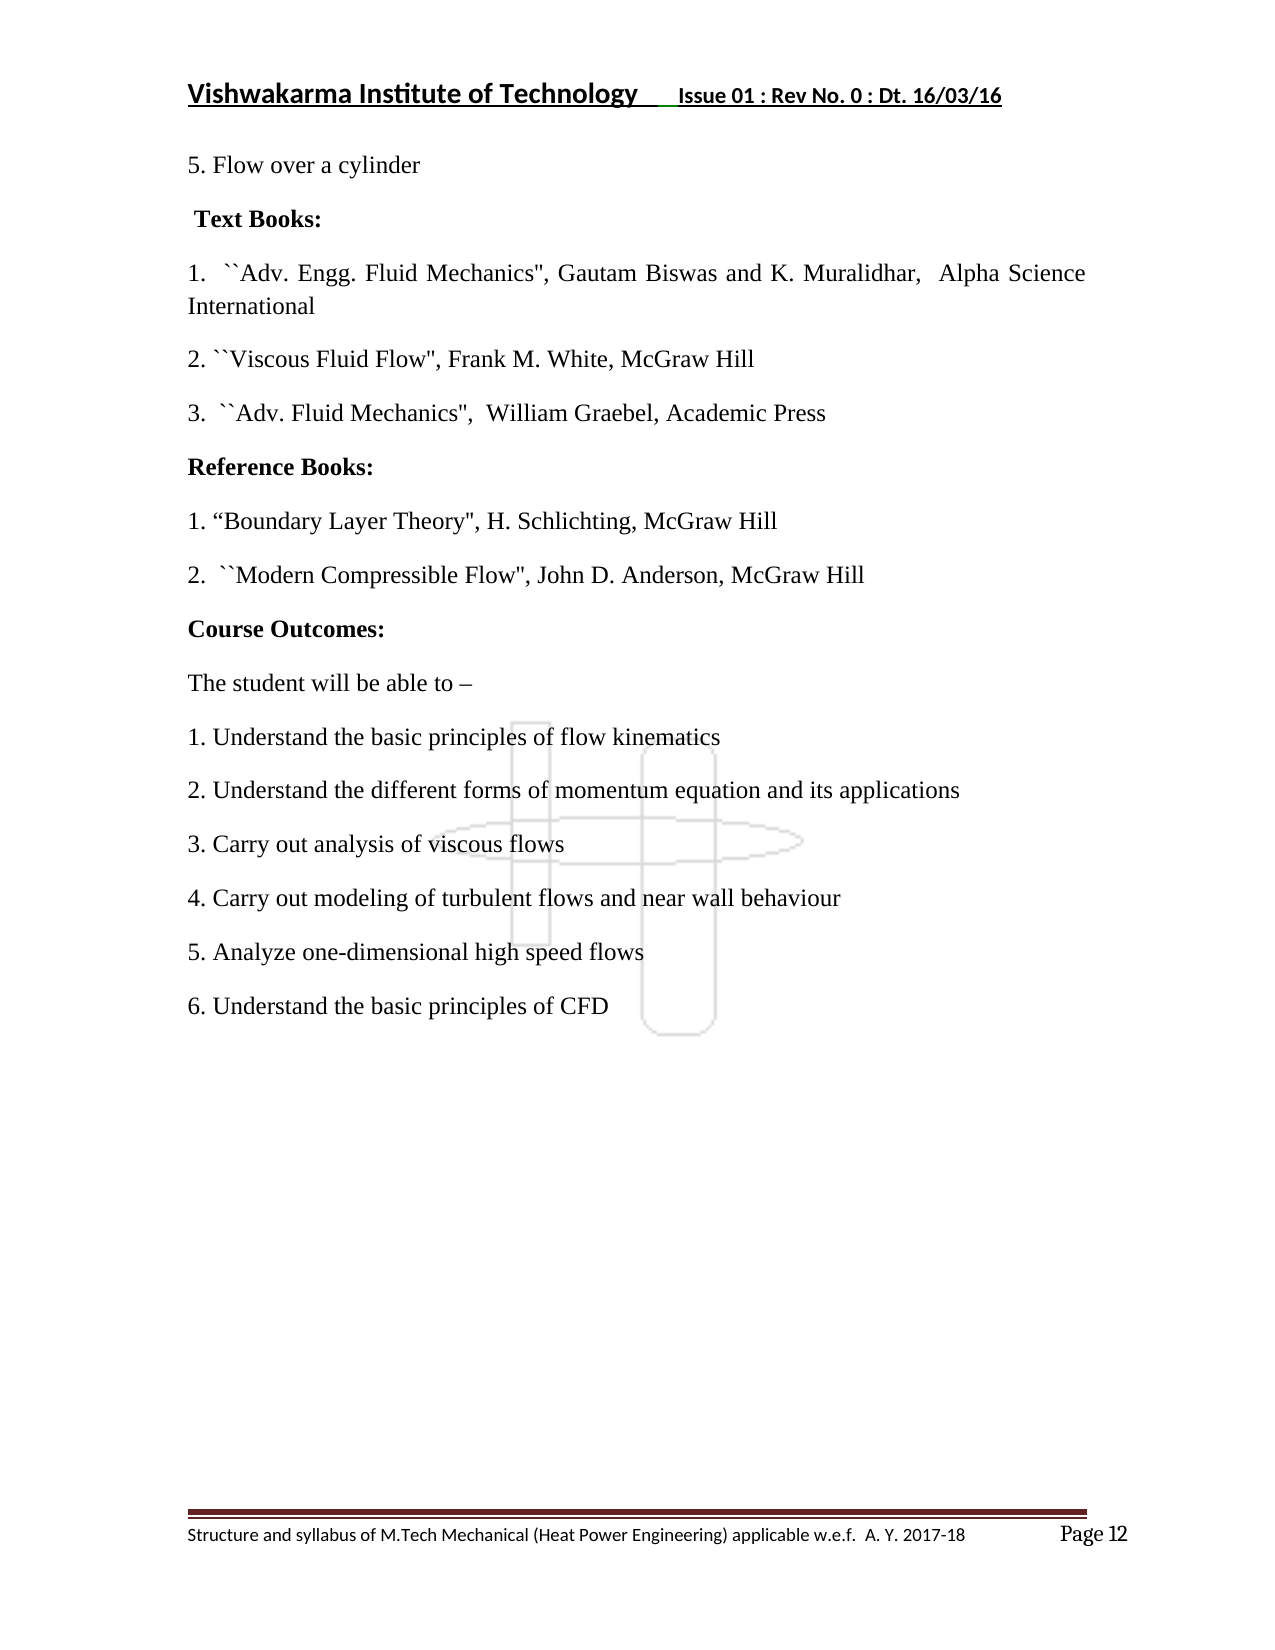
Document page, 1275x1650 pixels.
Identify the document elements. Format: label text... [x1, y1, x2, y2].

text 5. Flow over a cylinder [187, 150, 1087, 179]
text 1. Understand the basic principles of flow kinematics [187, 722, 1087, 750]
text 3. ``Adv. Fluid Mechanics'', William Graebel, Academic Press [187, 398, 1087, 427]
text Course Outcomes: [187, 614, 1087, 643]
text 6. Understand the basic principles of CFD [187, 991, 1087, 1019]
text Text Books: [187, 204, 1087, 233]
text 2. ``Viscous Fluid Flow'', Frank M. White, McGraw Hill [187, 344, 1087, 373]
text 5. Analyze one-dimensional high speed flows [187, 937, 1087, 966]
text 4. Carry out modeling of turbulent flows and near wall behaviour [187, 883, 1087, 912]
text The student will be able to – [187, 668, 1087, 696]
text 2. ``Modern Compressible Flow'', John D. Anderson, McGraw Hill [187, 560, 1087, 589]
text 2. Understand the different forms of momentum equation and its applications [187, 775, 1087, 804]
text Reference Books: [187, 452, 1087, 481]
text 3. Carry out analysis of viscous flows [187, 829, 1087, 858]
text 1. “Boundary Layer Theory'', H. Schlichting, McGraw Hill [187, 506, 1087, 535]
text 1. ``Adv. Engg. Fluid Mechanics'', Gautam Biswas and K. Muralidhar, Alpha Science International [187, 258, 1087, 319]
